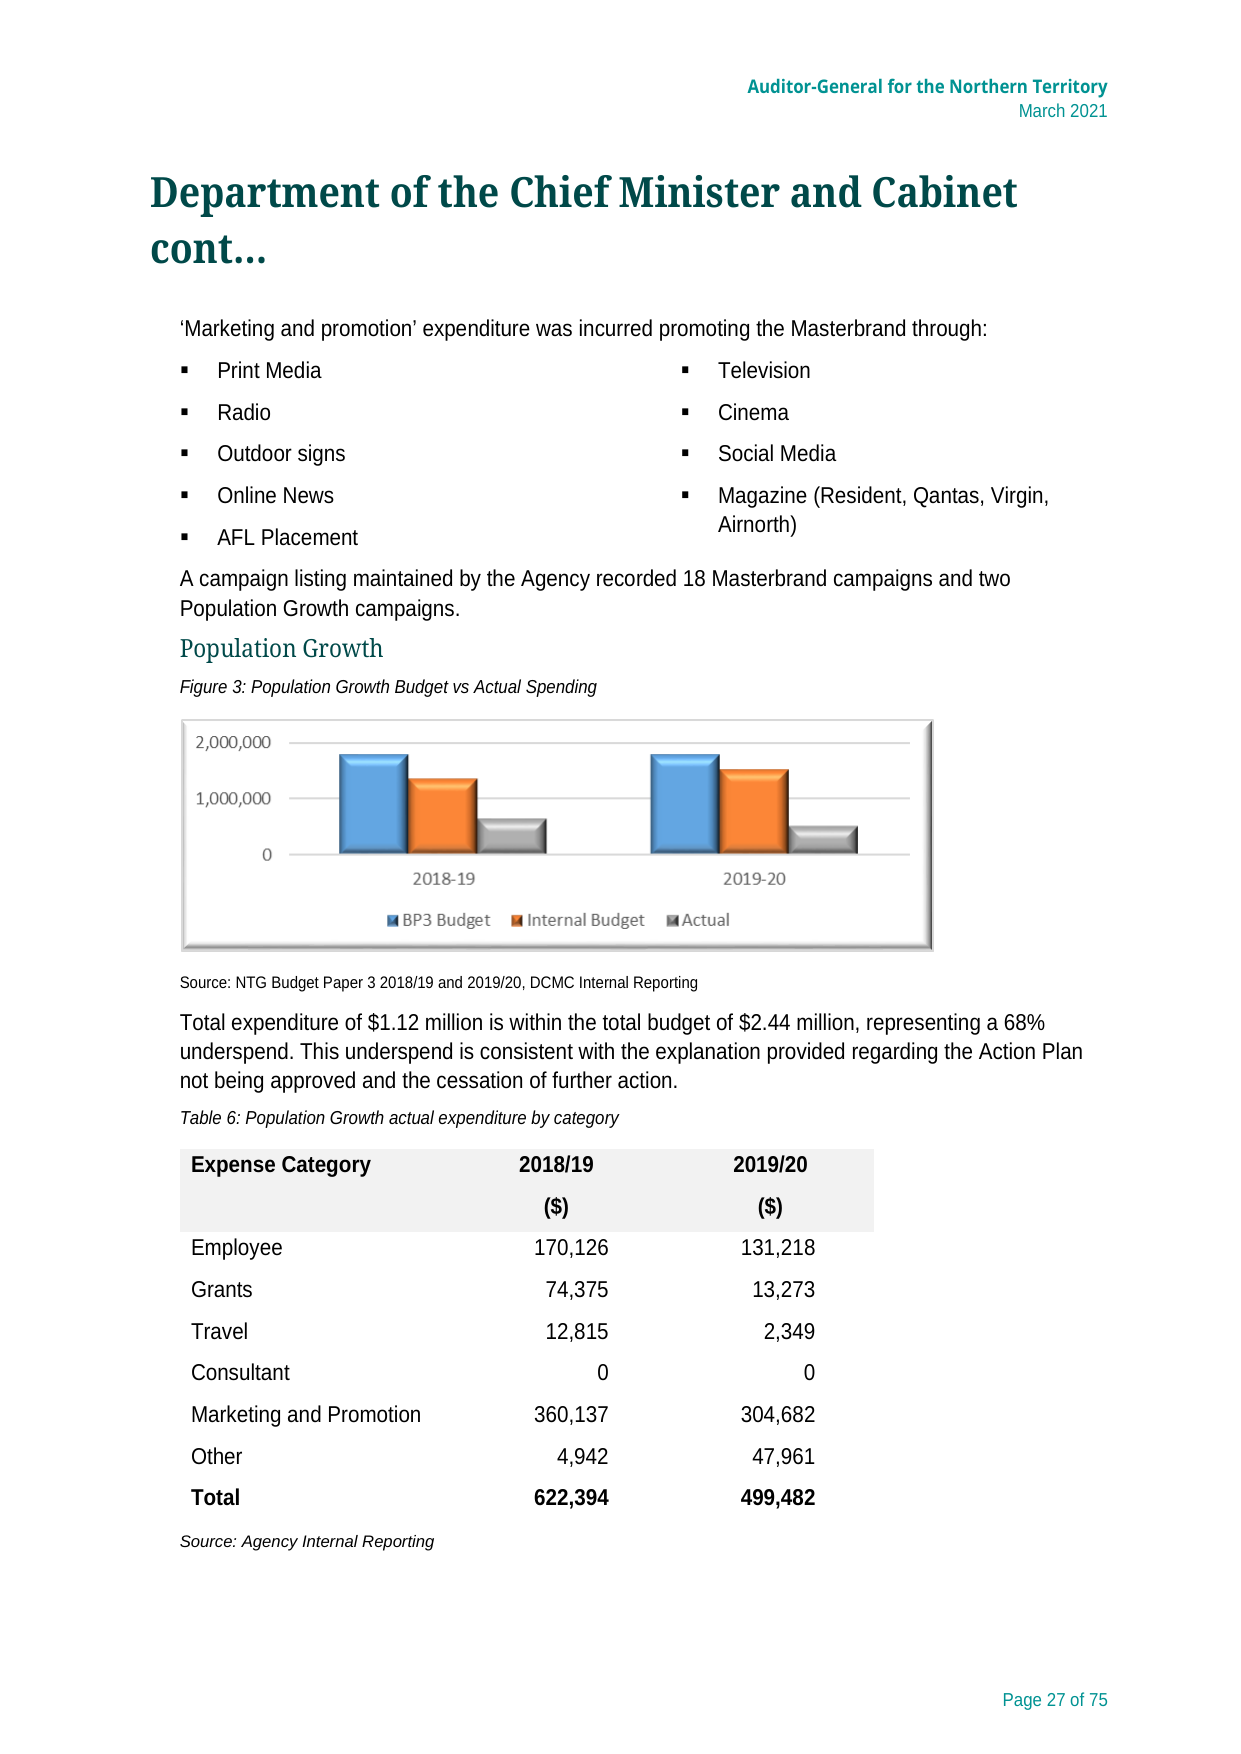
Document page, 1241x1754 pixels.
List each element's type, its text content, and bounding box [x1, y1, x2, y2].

text Source: NTG Budget Paper 3 2018/19 and 2019/20, DCMC Internal Reporting [179, 965, 1107, 994]
table_cell Other [180, 1441, 445, 1482]
list Online News [179, 480, 607, 509]
table_cell Total [180, 1483, 445, 1524]
table_header 2018/19 ($) [445, 1149, 667, 1232]
table_cell Marketing and Promotion [180, 1399, 445, 1441]
table_cell 13,273 [667, 1274, 874, 1316]
table_cell 74,375 [445, 1274, 667, 1316]
subtitle Population Growth [179, 634, 1107, 663]
list Outdoor signs [179, 438, 607, 468]
table_cell 4,942 [445, 1441, 667, 1482]
table_cell Grants [180, 1274, 445, 1316]
text Figure 3: Population Growth Budget vs Actual Spending [179, 676, 1107, 698]
list Magazine (Resident, Qantas, Virgin, Airnorth) [680, 480, 1107, 538]
text Source: Agency Internal Reporting [179, 1524, 1107, 1553]
subtitle Department of the Chief Minister and Cabinet cont… [150, 162, 1107, 276]
text Total expenditure of $1.12 million is within the total budget of $2.44 million, representing a 68% underspend. This underspend is consistent with the explanation provided regarding the Action Plan not being approved and the cessation of further action. [179, 1007, 1107, 1094]
table_cell 47,961 [667, 1441, 874, 1482]
table_cell 131,218 [667, 1233, 874, 1274]
table_cell 499,482 [667, 1483, 874, 1524]
list Television [680, 355, 1107, 384]
text ‘Marketing and promotion’ expenditure was incurred promoting the Masterbrand through: [179, 313, 1107, 343]
table_header Expense Category [180, 1149, 445, 1232]
table_cell 622,394 [445, 1483, 667, 1524]
list Radio [179, 397, 607, 426]
table_cell 12,815 [445, 1316, 667, 1357]
table_cell Employee [180, 1233, 445, 1274]
table_cell 360,137 [445, 1399, 667, 1441]
list AFL Placement [179, 522, 607, 551]
table_cell 0 [445, 1358, 667, 1399]
list Social Media [680, 438, 1107, 468]
table_cell Consultant [180, 1358, 445, 1399]
table_cell 170,126 [445, 1233, 667, 1274]
picture [179, 718, 935, 953]
list Print Media [179, 355, 607, 384]
text A campaign listing maintained by the Agency recorded 18 Masterbrand campaigns and two Population Growth campaigns. [179, 563, 1107, 622]
table_cell 0 [667, 1358, 874, 1399]
table_cell 304,682 [667, 1399, 874, 1441]
table_cell Travel [180, 1316, 445, 1357]
table_cell 2,349 [667, 1316, 874, 1357]
list Cinema [680, 397, 1107, 426]
table_header 2019/20 ($) [667, 1149, 874, 1232]
text Table 6: Population Growth actual expenditure by category [179, 1107, 1107, 1128]
